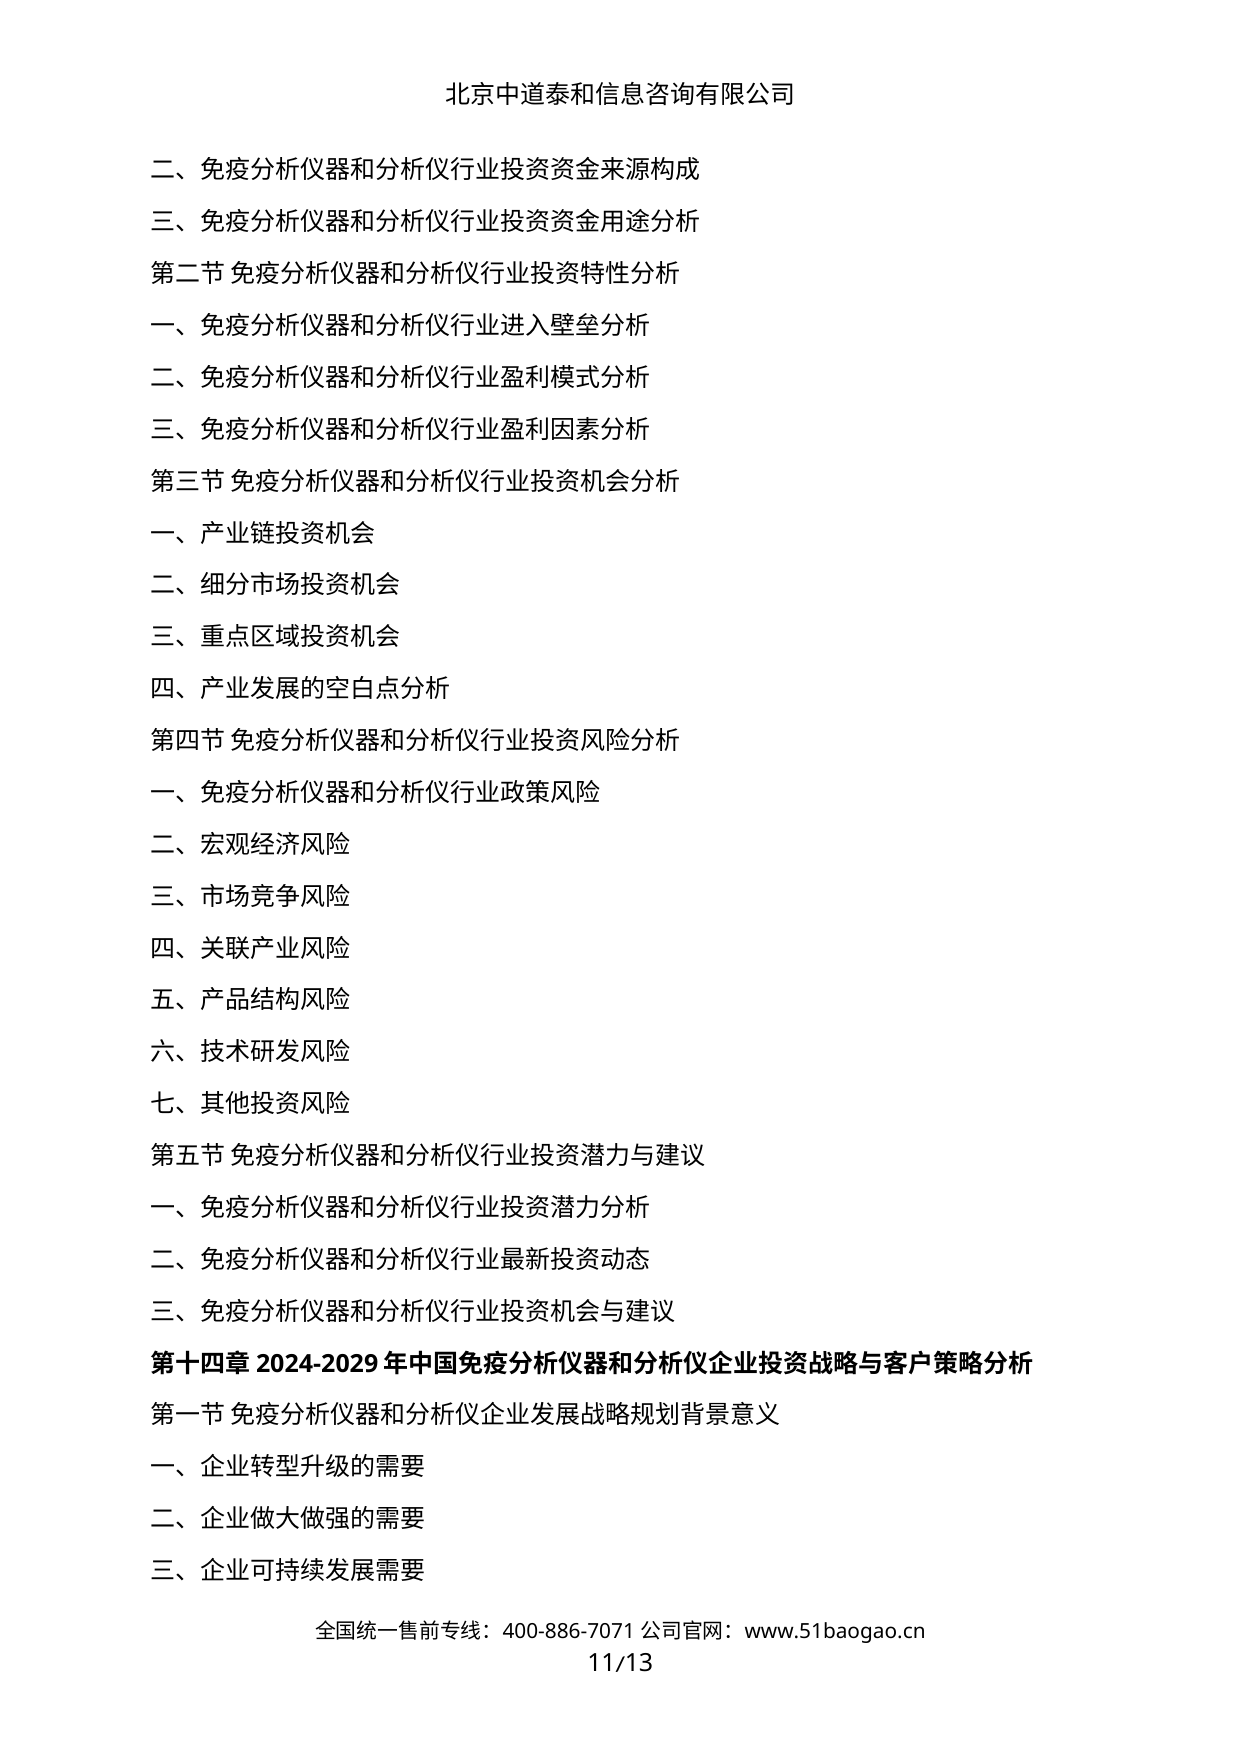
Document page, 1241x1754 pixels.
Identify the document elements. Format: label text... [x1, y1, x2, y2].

text 二、免疫分析仪器和分析仪行业盈利模式分析 [150, 357, 1090, 394]
text 一、免疫分析仪器和分析仪行业进入壁垒分析 [150, 306, 1090, 342]
text 三、免疫分析仪器和分析仪行业投资资金用途分析 [150, 202, 1090, 238]
text 第三节 免疫分析仪器和分析仪行业投资机会分析 [150, 461, 1090, 497]
text 五、产品结构风险 [150, 980, 1090, 1016]
text 第十四章 2024-2029年中国免疫分析仪器和分析仪企业投资战略与客户策略分析 [150, 1343, 1090, 1379]
text 第五节 免疫分析仪器和分析仪行业投资潜力与建议 [150, 1136, 1090, 1172]
text 三、重点区域投资机会 [150, 617, 1090, 653]
text 三、免疫分析仪器和分析仪行业投资机会与建议 [150, 1291, 1090, 1327]
text 七、其他投资风险 [150, 1084, 1090, 1120]
text 一、免疫分析仪器和分析仪行业投资潜力分析 [150, 1187, 1090, 1224]
text 二、企业做大做强的需要 [150, 1499, 1090, 1535]
text 第二节 免疫分析仪器和分析仪行业投资特性分析 [150, 254, 1090, 290]
text 三、市场竞争风险 [150, 876, 1090, 912]
text 二、免疫分析仪器和分析仪行业最新投资动态 [150, 1239, 1090, 1276]
text 三、企业可持续发展需要 [150, 1551, 1090, 1587]
text 一、产业链投资机会 [150, 513, 1090, 549]
text 六、技术研发风险 [150, 1032, 1090, 1068]
text 四、产业发展的空白点分析 [150, 669, 1090, 705]
text 一、企业转型升级的需要 [150, 1447, 1090, 1483]
text 二、细分市场投资机会 [150, 565, 1090, 601]
text 三、免疫分析仪器和分析仪行业盈利因素分析 [150, 409, 1090, 446]
text 第四节 免疫分析仪器和分析仪行业投资风险分析 [150, 721, 1090, 757]
text 第一节 免疫分析仪器和分析仪企业发展战略规划背景意义 [150, 1395, 1090, 1431]
text 二、免疫分析仪器和分析仪行业投资资金来源构成 [150, 150, 1090, 186]
text 四、关联产业风险 [150, 928, 1090, 964]
text 一、免疫分析仪器和分析仪行业政策风险 [150, 772, 1090, 809]
text 二、宏观经济风险 [150, 824, 1090, 861]
